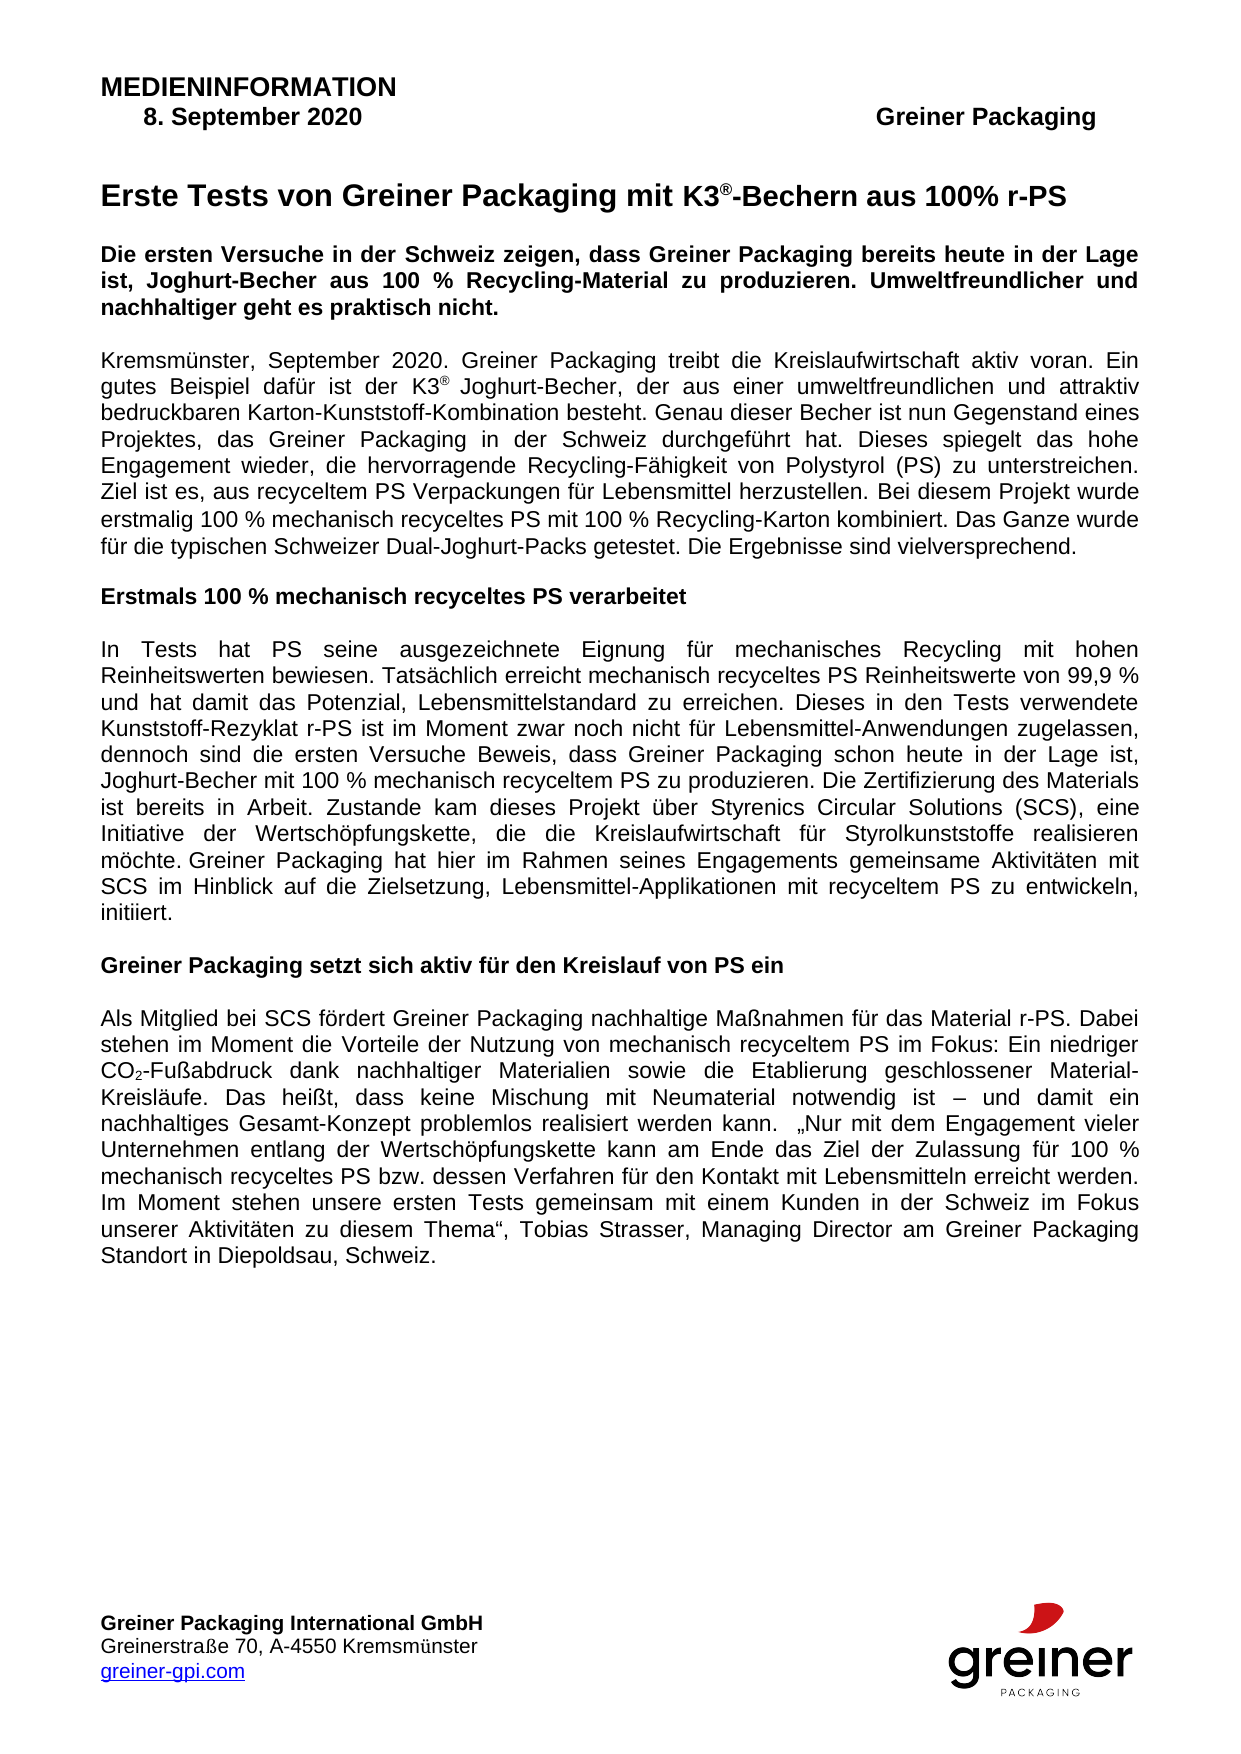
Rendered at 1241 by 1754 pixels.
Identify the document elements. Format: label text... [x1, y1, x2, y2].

text Kremsmünster, September 2020. Greiner Packaging treibt die Kreislaufwirtschaft aktiv voran. Ein gutes Beispiel dafür ist der K3® Joghurt-Becher, der aus einer umweltfreundlichen und attraktiv bedruckbaren Karton-Kunststoff-Kombination besteht. Genau dieser Becher ist nun Gegenstand eines Projektes, das Greiner Packaging in der Schweiz durchgeführt hat. Dieses spiegelt das hohe Engagement wieder, die hervorragende Recycling-Fähigkeit von Polystyrol (PS) zu unterstreichen. Ziel ist es, aus recyceltem PS Verpackungen für Lebensmittel herzustellen. Bei diesem Projekt wurde erstmalig 100 % mechanisch recyceltes PS mit 100 % Recycling-Karton kombiniert. Das Ganze wurde für die typischen Schweizer Dual-Joghurt-Packs getestet. Die Ergebnisse sind vielversprechend. [100, 347, 1140, 559]
text Greiner Packaging setzt sich aktiv für den Kreislauf von PS ein [100, 952, 1140, 978]
text Als Mitglied bei SCS fördert Greiner Packaging nachhaltige Maßnahmen für das Material r-PS. Dabei stehen im Moment die Vorteile der Nutzung von mechanisch recyceltem PS im Fokus: Ein niedriger CO2-Fußabdruck dank nachhaltiger Materialien sowie die Etablierung geschlossener Material-Kreisläufe. Das heißt, dass keine Mischung mit Neumaterial notwendig ist – und damit ein nachhaltiges Gesamt-Konzept problemlos realisiert werden kann. „Nur mit dem Engagement vieler Unternehmen entlang der Wertschöpfungskette kann am Ende das Ziel der Zulassung für 100 % mechanisch recyceltes PS bzw. dessen Verfahren für den Kontakt mit Lebensmitteln erreicht werden. Im Moment stehen unsere ersten Tests gemeinsam mit einem Kunden in der Schweiz im Fokus unserer Aktivitäten zu diesem Thema“, Tobias Strasser, Managing Director am Greiner Packaging Standort in Diepoldsau, Schweiz. [100, 1005, 1140, 1268]
text Erstmals 100 % mechanisch recyceltes PS verarbeitet [100, 583, 1140, 609]
text Die ersten Versuche in der Schweiz zeigen, dass Greiner Packaging bereits heute in der Lage ist, Joghurt-Becher aus 100 % Recycling-Material zu produzieren. Umweltfreundlicher und nachhaltiger geht es praktisch nicht. [100, 241, 1140, 320]
picture [942, 1597, 1139, 1700]
text In Tests hat PS seine ausgezeichnete Eignung für mechanisches Recycling mit hohen Reinheitswerten bewiesen. Tatsächlich erreicht mechanisch recyceltes PS Reinheitswerte von 99,9 % und hat damit das Potenzial, Lebensmittelstandard zu erreichen. Dieses in den Tests verwendete Kunststoff-Rezyklat r-PS ist im Moment zwar noch nicht für Lebensmittel-Anwendungen zugelassen, dennoch sind die ersten Versuche Beweis, dass Greiner Packaging schon heute in der Lage ist, Joghurt-Becher mit 100 % mechanisch recyceltem PS zu produzieren. Die Zertifizierung des Materials ist bereits in Arbeit. Zustande kam dieses Projekt über Styrenics Circular Solutions (SCS), eine Initiative der Wertschöpfungskette, die die Kreislaufwirtschaft für Styrolkunststoffe realisieren möchte. Greiner Packaging hat hier im Rahmen seines Engagements gemeinsame Aktivitäten mit SCS im Hinblick auf die Zielsetzung, Lebensmittel-Applikationen mit recyceltem PS zu entwickeln, initiiert. [100, 636, 1140, 926]
text Erste Tests von Greiner Packaging mit K3®-Bechern aus 100% r-PS [100, 177, 1140, 213]
